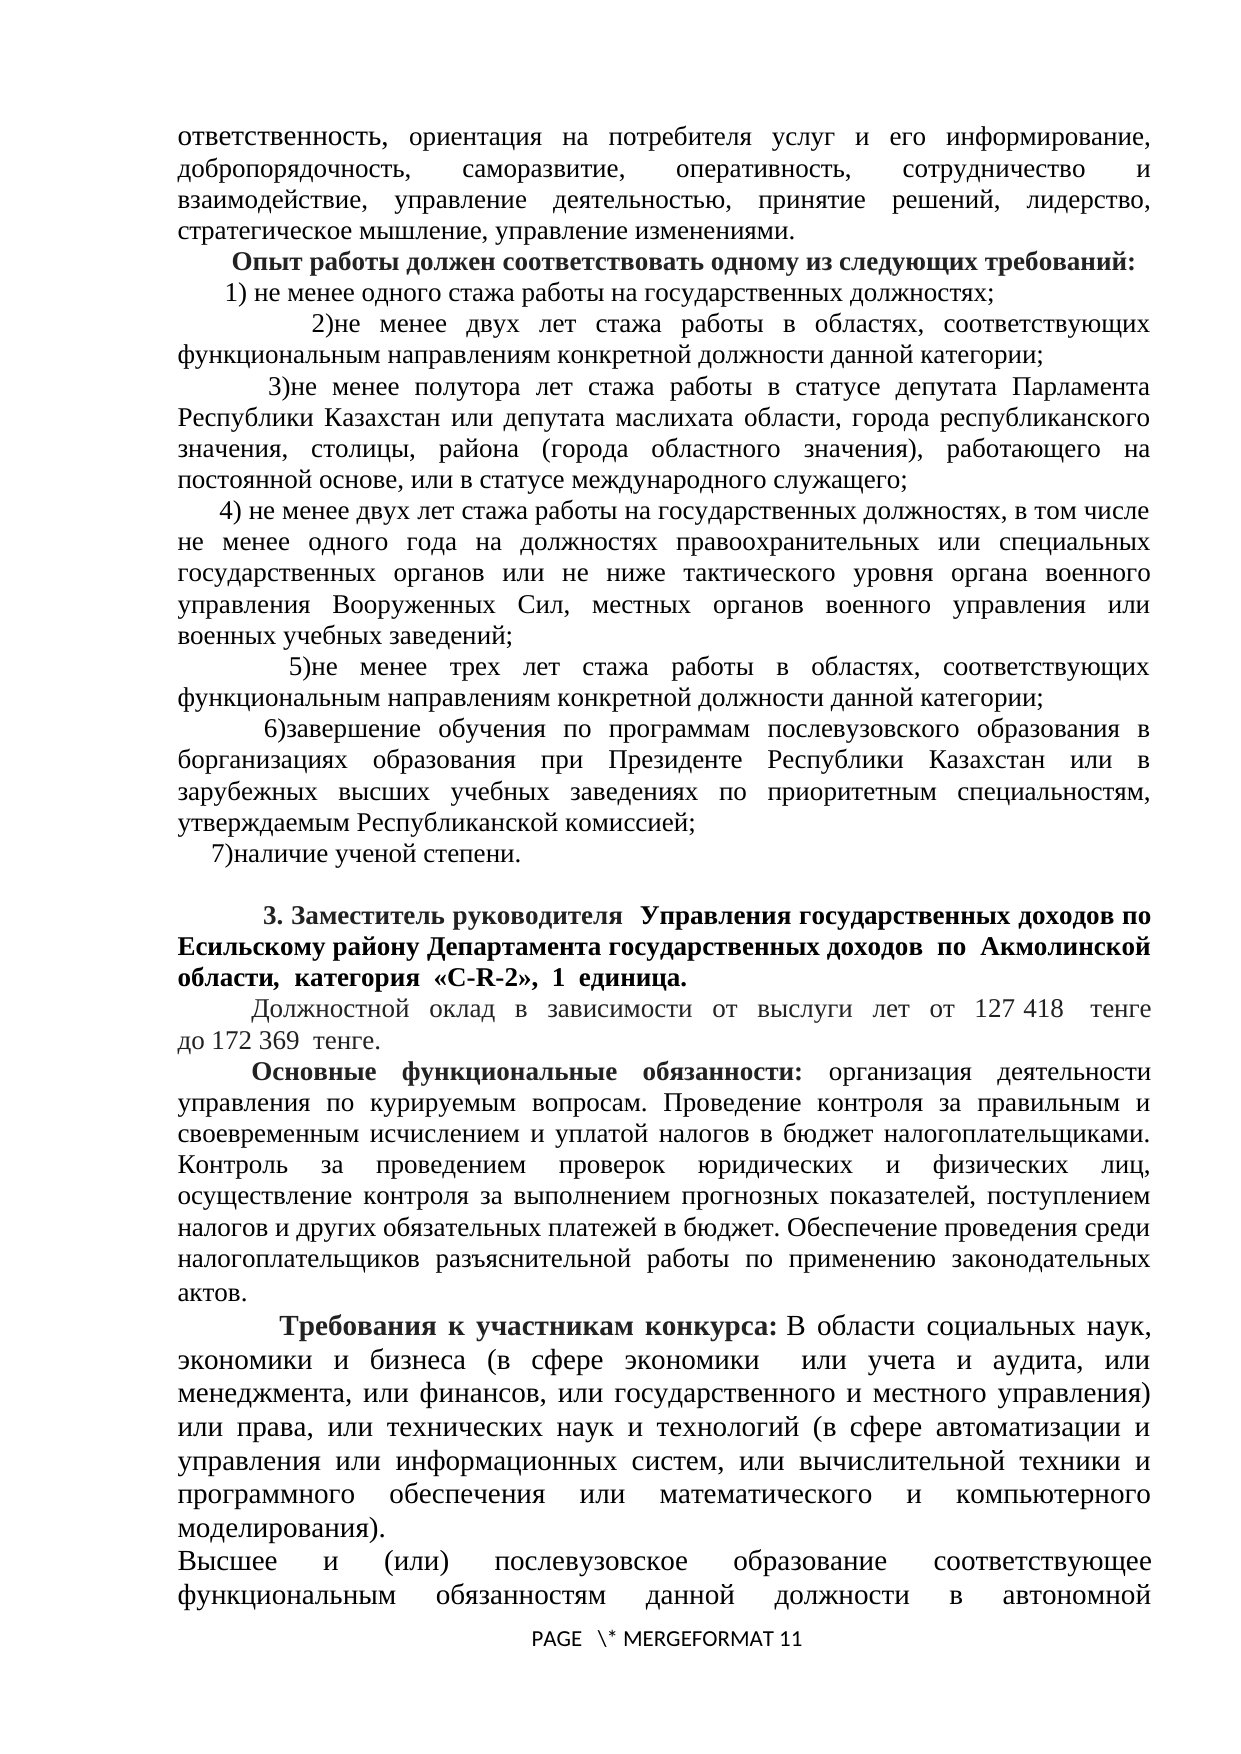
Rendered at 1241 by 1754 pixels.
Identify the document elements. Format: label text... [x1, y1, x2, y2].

text Основные функциональные обязанности: организация деятельности управления по курируемым вопросам. Проведение контроля за правильным и своевременным исчислением и уплатой налогов в бюджет налогоплательщиками. Контроль за проведением проверок юридических и физических лиц, осуществление контроля за выполнением прогнозных показателей, поступлением налогов и других обязательных платежей в бюджет. Обеспечение проведения среди налогоплательщиков разъяснительной работы по применению законодательных актов. [177, 1055, 1152, 1308]
text Должностной оклад в зависимости от выслуги лет от 127 418 тенге до 172 369 тенге. [177, 993, 1152, 1055]
text 3. Заместитель руководителя Управления государственных доходов по Есильскому району Департамента государственных доходов по Акмолинской области, категория «С-R-2», 1 единица. [177, 899, 1152, 993]
text 7)наличие ученой степени. [177, 837, 1152, 868]
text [177, 1543, 1152, 1610]
text 3)не менее полутора лет стажа работы в статусе депутата Парламента Республики Казахстан или депутата маслихата области, города республиканского значения, столицы, района (города областного значения), работающего на постоянной основе, или в статусе международного служащего; [177, 370, 1152, 494]
text ответственность, ориентация на потребителя услуг и его информирование, добропорядочность, саморазвитие, оперативность, сотрудничество и взаимодействие, управление деятельностью, принятие решений, лидерство, стратегическое мышление, управление изменениями. [177, 118, 1152, 245]
text 1) не менее одного стажа работы на государственных должностях; [177, 276, 1152, 307]
text 2)не менее двух лет стажа работы в областях, соответствующих функциональным направлениям конкретной должности данной категории; [177, 307, 1152, 370]
text 6)завершение обучения по программам послевузовского образования в борганизациях образования при Президенте Республики Казахстан или в зарубежных высших учебных заведениях по приоритетным специальностям, утверждаемым Республиканской комиссией; [177, 712, 1152, 837]
text 5)не менее трех лет стажа работы в областях, соответствующих функциональным направлениям конкретной должности данной категории; [177, 650, 1152, 712]
text 4) не менее двух лет стажа работы на государственных должностях, в том числе не менее одного года на должностях правоохранительных или специальных государственных органов или не ниже тактического уровня органа военного управления Вооруженных Сил, местных органов военного управления или военных учебных заведений; [177, 494, 1152, 650]
text Требования к участникам конкурса: В области социальных наук, экономики и бизнеса (в сфере экономики или учета и аудита, или менеджмента, или финансов, или государственного и местного управления) или права, или технических наук и технологий (в сфере автоматизации и управления или информационных систем, или вычислительной техники и программного обеспечения или математического и компьютерного моделирования). [177, 1308, 1152, 1543]
text Опыт работы должен соответствовать одному из следующих требований: [177, 245, 1152, 276]
